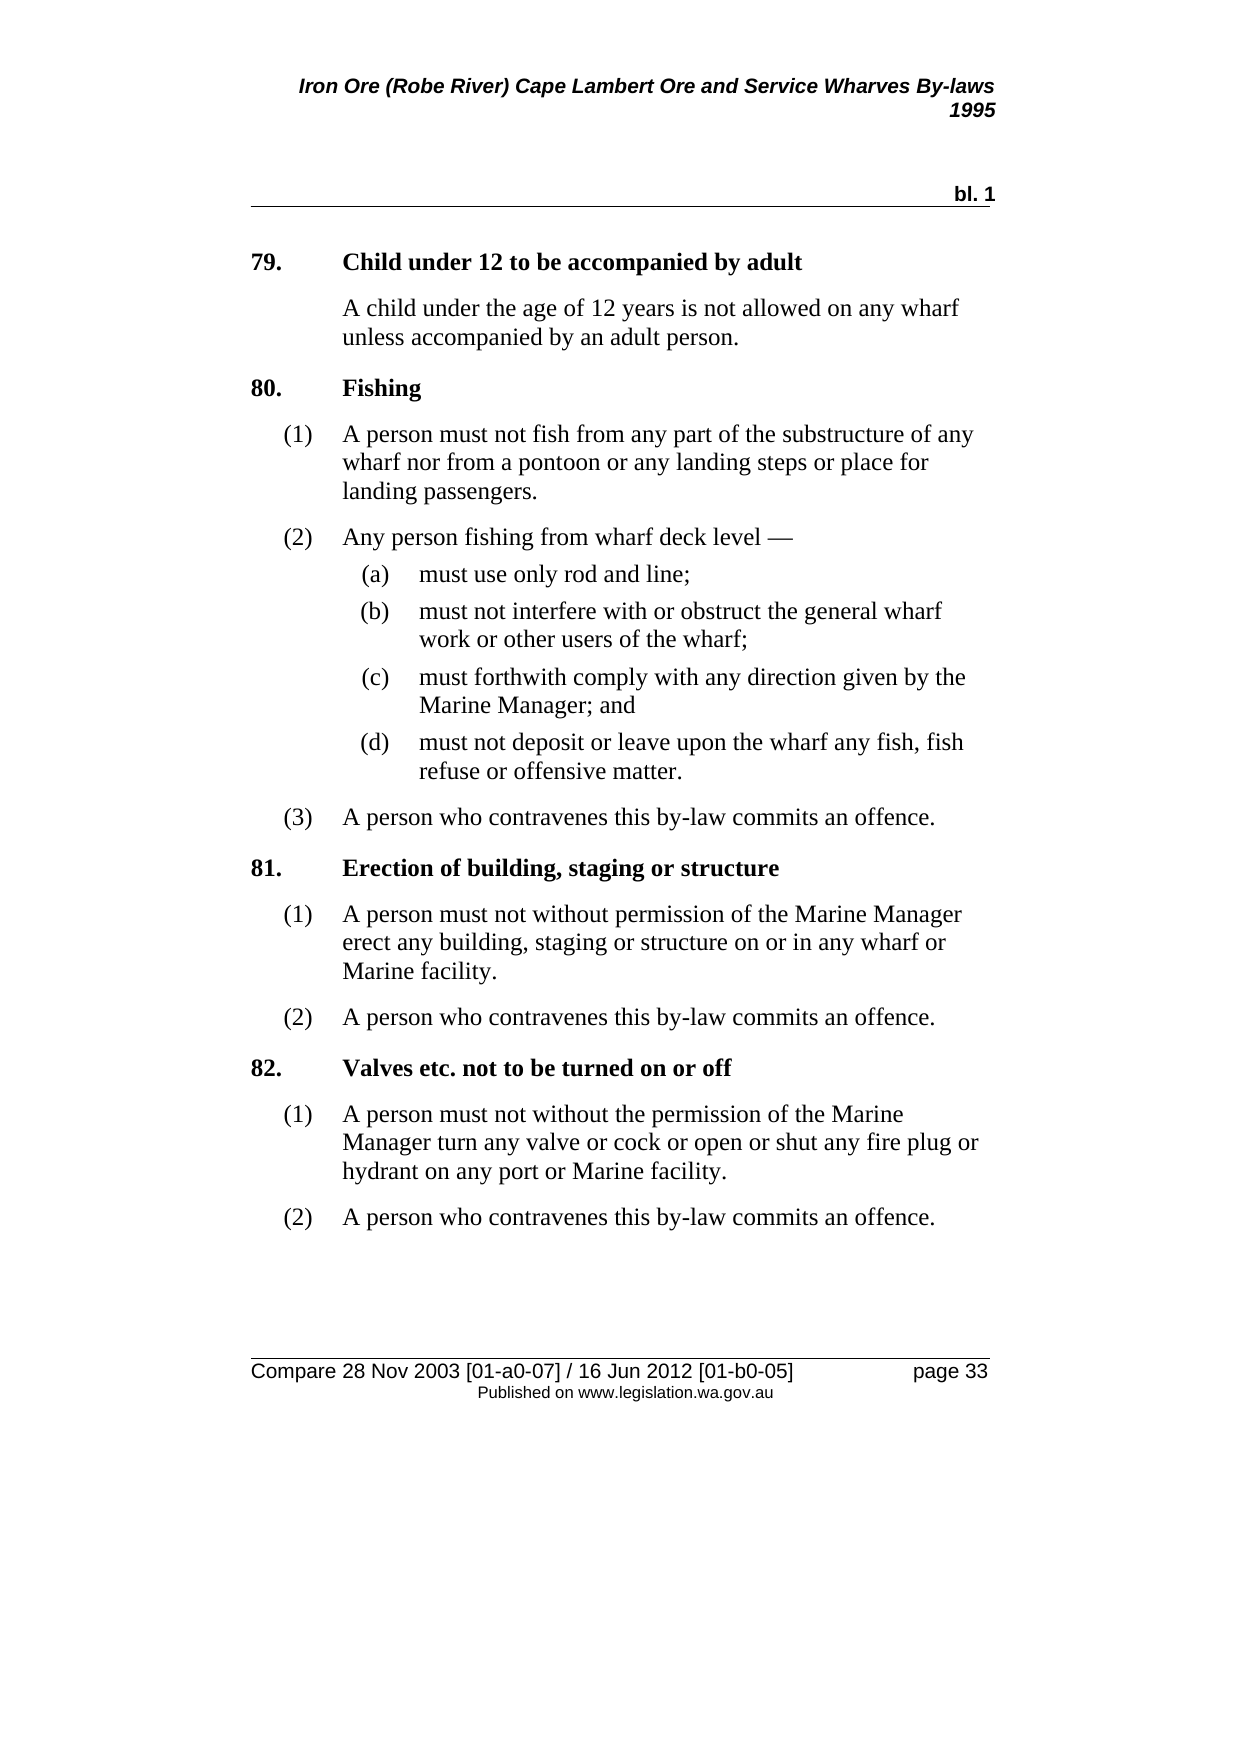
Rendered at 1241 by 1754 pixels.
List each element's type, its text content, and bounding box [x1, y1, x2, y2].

text (a) must use only rod and line; [251, 559, 990, 587]
text (2) A person who contravenes this by-law commits an offence. [251, 1002, 990, 1030]
text (1) A person must not without the permission of the Marine Manager turn any valve or cock or open or shut any fire plug or hydrant on any port or Marine facility. [251, 1099, 990, 1185]
text (c) must forthwith comply with any direction given by the Marine Manager; and [251, 662, 990, 719]
text (d) must not deposit or leave upon the wharf any fish, fish refuse or offensive matter. [251, 727, 990, 785]
subtitle 82. Valves etc. not to be turned on or off [251, 1053, 990, 1082]
text A child under the age of 12 years is not allowed on any wharf unless accompanied by an adult person. [251, 293, 990, 350]
text (b) must not interfere with or obstruct the general wharf work or other users of the wharf; [251, 596, 990, 653]
text (3) A person who contravenes this by-law commits an offence. [251, 802, 990, 830]
text (2) Any person fishing from wharf deck level — [251, 522, 990, 550]
subtitle 79. Child under 12 to be accompanied by adult [251, 247, 990, 276]
text (1) A person must not without permission of the Marine Manager erect any building, staging or structure on or in any wharf or Marine facility. [251, 899, 990, 985]
text (1) A person must not fish from any part of the substructure of any wharf nor from a pontoon or any landing steps or place for landing passengers. [251, 419, 990, 505]
subtitle 81. Erection of building, staging or structure [251, 853, 990, 882]
subtitle 80. Fishing [251, 373, 990, 402]
text (2) A person who contravenes this by-law commits an offence. [251, 1202, 990, 1230]
